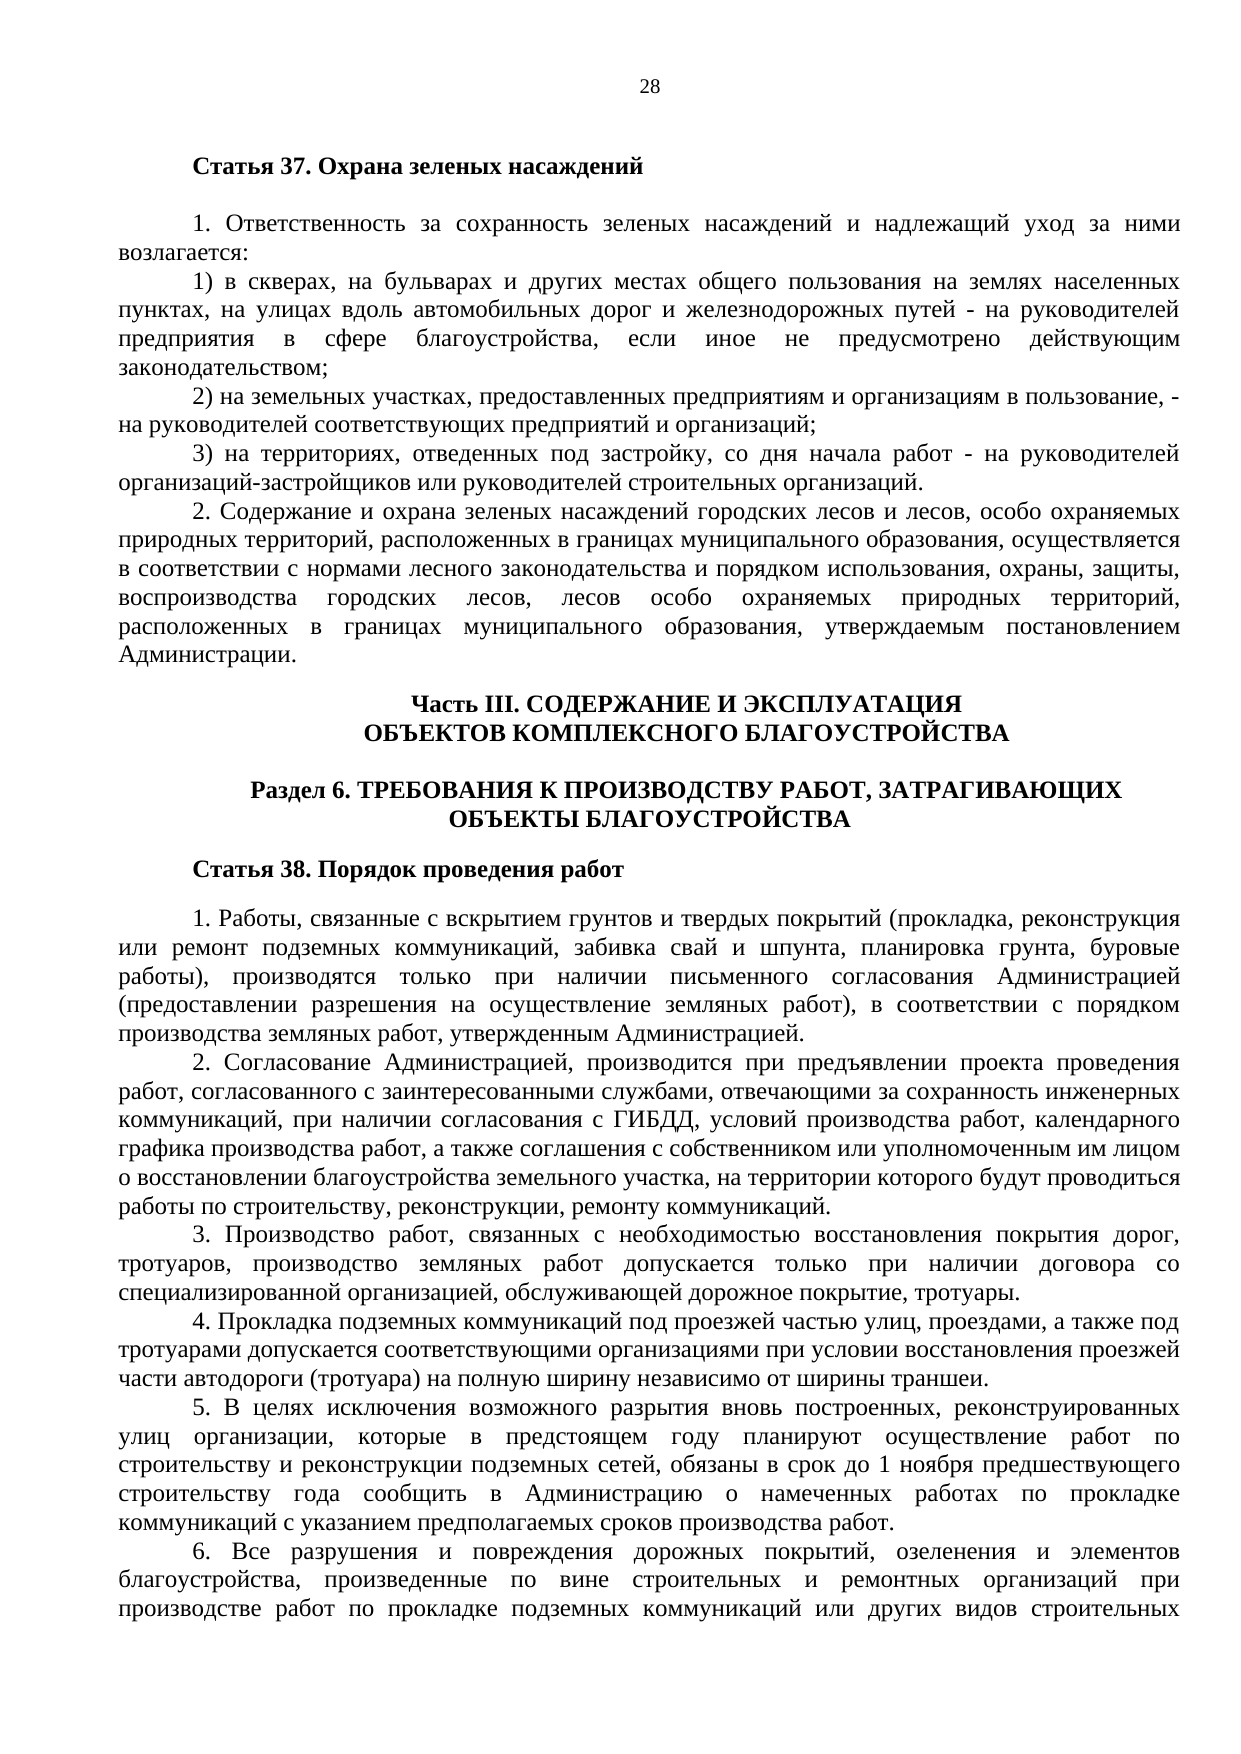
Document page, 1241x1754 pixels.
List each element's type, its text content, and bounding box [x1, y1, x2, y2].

text 2) на земельных участках, предоставленных предприятиям и организациям в пользование, - на руководителей соответствующих предприятий и организаций; [118, 381, 1181, 438]
text 3. Производство работ, связанных с необходимостью восстановления покрытия дорог, тротуаров, производство земляных работ допускается только при наличии договора со специализированной организацией, обслуживающей дорожное покрытие, тротуары. [118, 1219, 1181, 1306]
text Часть III. СОДЕРЖАНИЕ И ЭКСПЛУАТАЦИЯ [118, 689, 1181, 718]
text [118, 1536, 1181, 1622]
text 2. Содержание и охрана зеленых насаждений городских лесов и лесов, особо охраняемых природных территорий, расположенных в границах муниципального образования, осуществляется в соответствии с нормами лесного законодательства и порядком использования, охраны, защиты, воспроизводства городских лесов, лесов особо охраняемых природных территорий, расположенных в границах муниципального образования, утверждаемым постановлением Администрации. [118, 496, 1181, 668]
text Статья 37. Охрана зеленых насаждений [118, 151, 1181, 179]
text Статья 38. Порядок проведения работ [118, 854, 1181, 882]
text 1) в скверах, на бульварах и других местах общего пользования на землях населенных пунктах, на улицах вдоль автомобильных дорог и железнодорожных путей - на руководителей предприятия в сфере благоустройства, если иное не предусмотрено действующим законодательством; [118, 266, 1181, 381]
text 1. Ответственность за сохранность зеленых насаждений и надлежащий уход за ними возлагается: [118, 208, 1181, 266]
text ОБЪЕКТОВ КОМПЛЕКСНОГО БЛАГОУСТРОЙСТВА [118, 718, 1181, 747]
text Раздел 6. ТРЕБОВАНИЯ К ПРОИЗВОДСТВУ РАБОТ, ЗАТРАГИВАЮЩИХ ОБЪЕКТЫ БЛАГОУСТРОЙСТВА [118, 775, 1181, 833]
text 2. Согласование Администрацией, производится при предъявлении проекта проведения работ, согласованного с заинтересованными службами, отвечающими за сохранность инженерных коммуникаций, при наличии согласования с ГИБДД, условий производства работ, календарного графика производства работ, а также соглашения с собственником или уполномоченным им лицом о восстановлении благоустройства земельного участка, на территории которого будут проводиться работы по строительству, реконструкции, ремонту коммуникаций. [118, 1047, 1181, 1219]
text 3) на территориях, отведенных под застройку, со дня начала работ - на руководителей организаций-застройщиков или руководителей строительных организаций. [118, 438, 1181, 496]
text 5. В целях исключения возможного разрытия вновь построенных, реконструированных улиц организации, которые в предстоящем году планируют осуществление работ по строительству и реконструкции подземных сетей, обязаны в срок до 1 ноября предшествующего строительству года сообщить в Администрацию о намеченных работах по прокладке коммуникаций с указанием предполагаемых сроков производства работ. [118, 1392, 1181, 1536]
text 4. Прокладка подземных коммуникаций под проезжей частью улиц, проездами, а также под тротуарами допускается соответствующими организациями при условии восстановления проезжей части автодороги (тротуара) на полную ширину независимо от ширины траншеи. [118, 1306, 1181, 1392]
text 1. Работы, связанные с вскрытием грунтов и твердых покрытий (прокладка, реконструкция или ремонт подземных коммуникаций, забивка свай и шпунта, планировка грунта, буровые работы), производятся только при наличии письменного согласования Администрацией (предоставлении разрешения на осуществление земляных работ), в соответствии с порядком производства земляных работ, утвержденным Администрацией. [118, 903, 1181, 1047]
